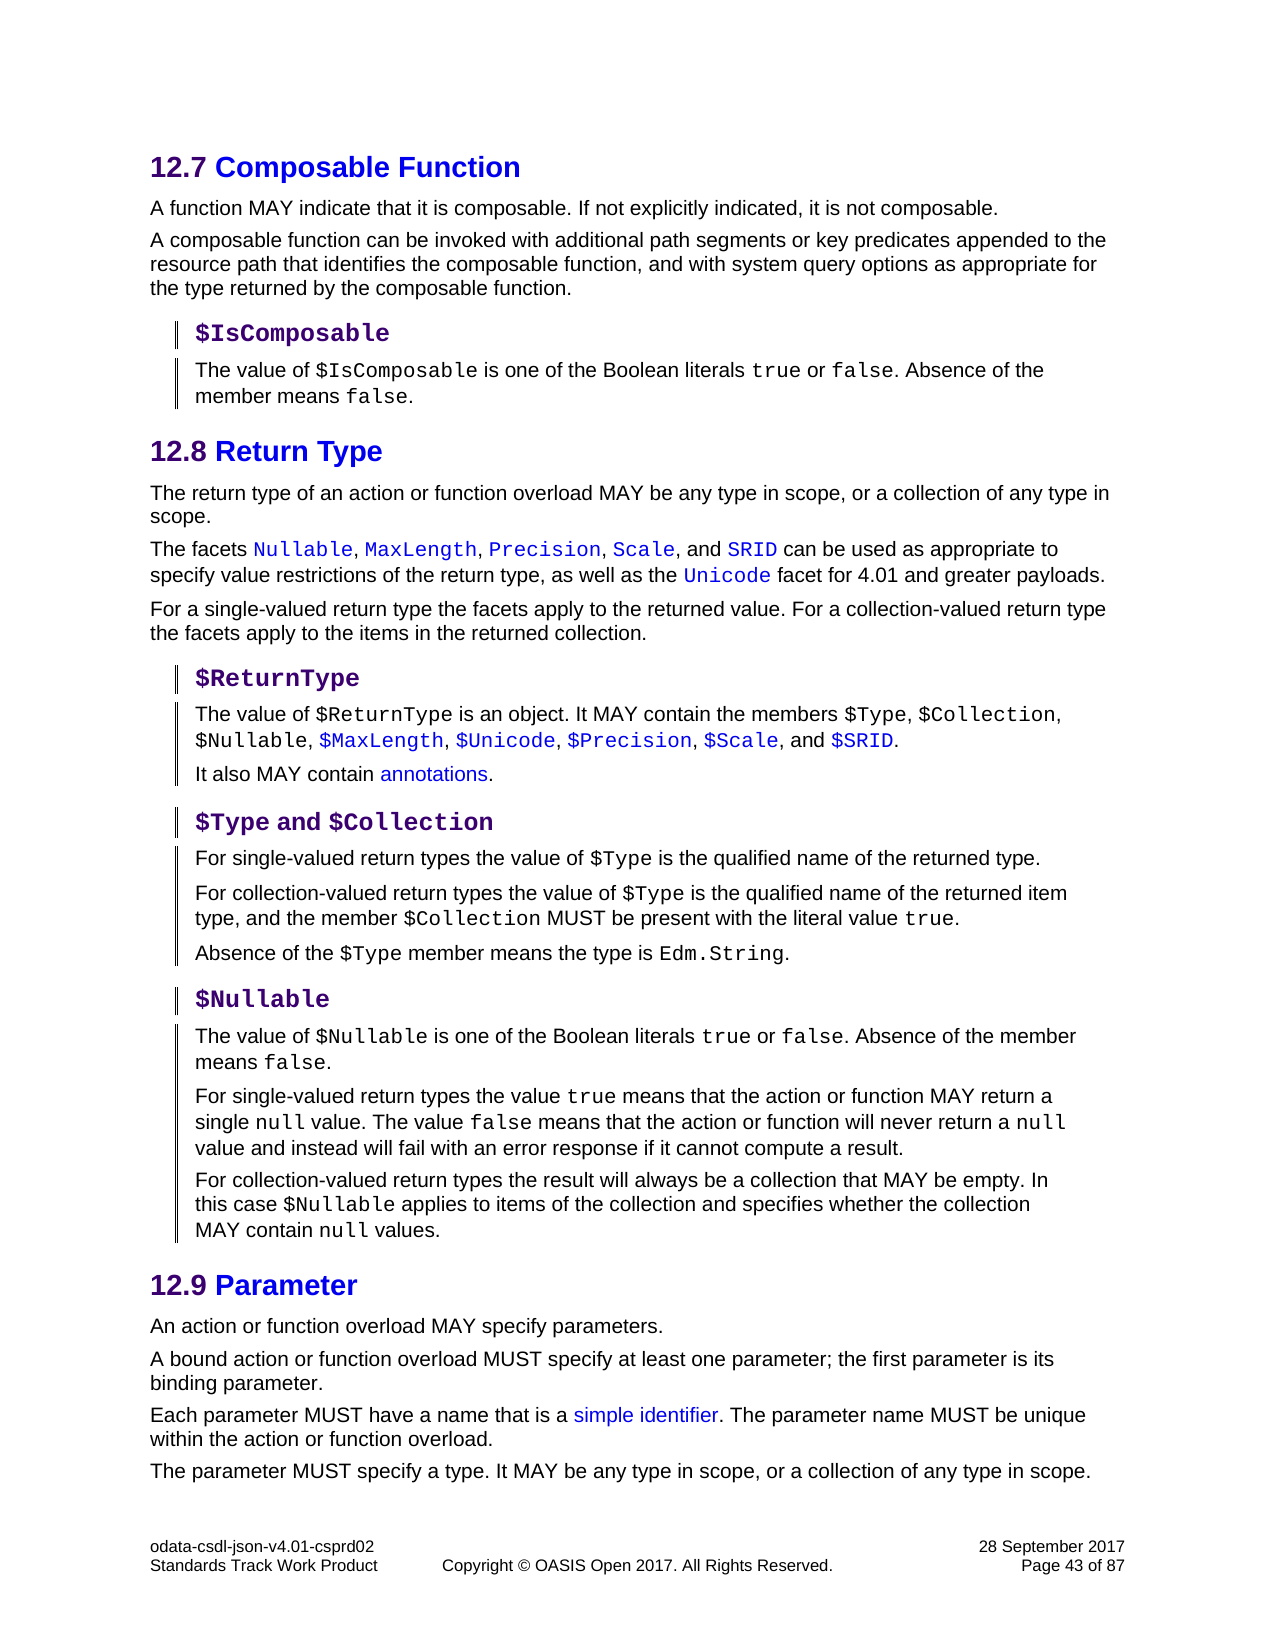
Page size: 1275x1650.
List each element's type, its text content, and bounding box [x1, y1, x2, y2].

subtitle $Nullable [178, 987, 1125, 1015]
subtitle $ReturnType [178, 665, 1125, 694]
text The value of $IsComposable is one of the Boolean literals true or false. Absence of the member means false. [178, 358, 1080, 409]
text For a single-valued return type the facets apply to the returned value. For a collection-valued return type the facets apply to the items in the returned collection. [150, 597, 1125, 644]
subtitle $Type and $Collection [178, 807, 1125, 838]
text It also MAY contain annotations. [178, 762, 1080, 786]
text An action or function overload MAY specify parameters. [150, 1314, 1125, 1338]
text A function MAY indicate that it is composable. If not explicitly indicated, it is not composable. [150, 196, 1125, 220]
text For collection-valued return types the result will always be a collection that MAY be empty. In this case $Nullable applies to items of the collection and specifies whether the collection MAY contain null values. [178, 1168, 1080, 1243]
text The value of $Nullable is one of the Boolean literals true or false. Absence of the member means false. [178, 1024, 1080, 1075]
text The facets Nullable, MaxLength, Precision, Scale, and SRID can be used as appropriate to specify value restrictions of the return type, as well as the Unicode facet for 4.01 and greater payloads. [150, 537, 1125, 588]
text A composable function can be invoked with additional path segments or key predicates appended to the resource path that identifies the composable function, and with system query options as appropriate for the type returned by the composable function. [150, 228, 1125, 300]
text The value of $ReturnType is an object. It MAY contain the members $Type, $Collection, $Nullable, $MaxLength, $Unicode, $Precision, $Scale, and $SRID. [178, 702, 1080, 754]
text The parameter MUST specify a type. It MAY be any type in scope, or a collection of any type in scope. [150, 1459, 1125, 1483]
text For collection-valued return types the value of $Type is the qualified name of the returned item type, and the member $Collection MUST be present with the literal value true. [178, 880, 1080, 932]
subtitle Return Type [150, 434, 1125, 468]
text For single-valued return types the value true means that the action or function MAY return a single null value. The value false means that the action or function will never return a null value and instead will fail with an error response if it cannot compute a result. [178, 1084, 1080, 1159]
text Each parameter MUST have a name that is a simple identifier. The parameter name MUST be unique within the action or function overload. [150, 1403, 1125, 1451]
text For single-valued return types the value of $Type is the qualified name of the returned type. [178, 846, 1080, 872]
text A bound action or function overload MUST specify at least one parameter; the first parameter is its binding parameter. [150, 1347, 1125, 1394]
text Absence of the $Type member means the type is Edm.String. [178, 940, 1080, 966]
text The return type of an action or function overload MAY be any type in scope, or a collection of any type in scope. [150, 480, 1125, 528]
subtitle Composable Function [150, 150, 1125, 183]
subtitle Parameter [150, 1268, 1125, 1302]
subtitle $IsComposable [178, 321, 1125, 349]
